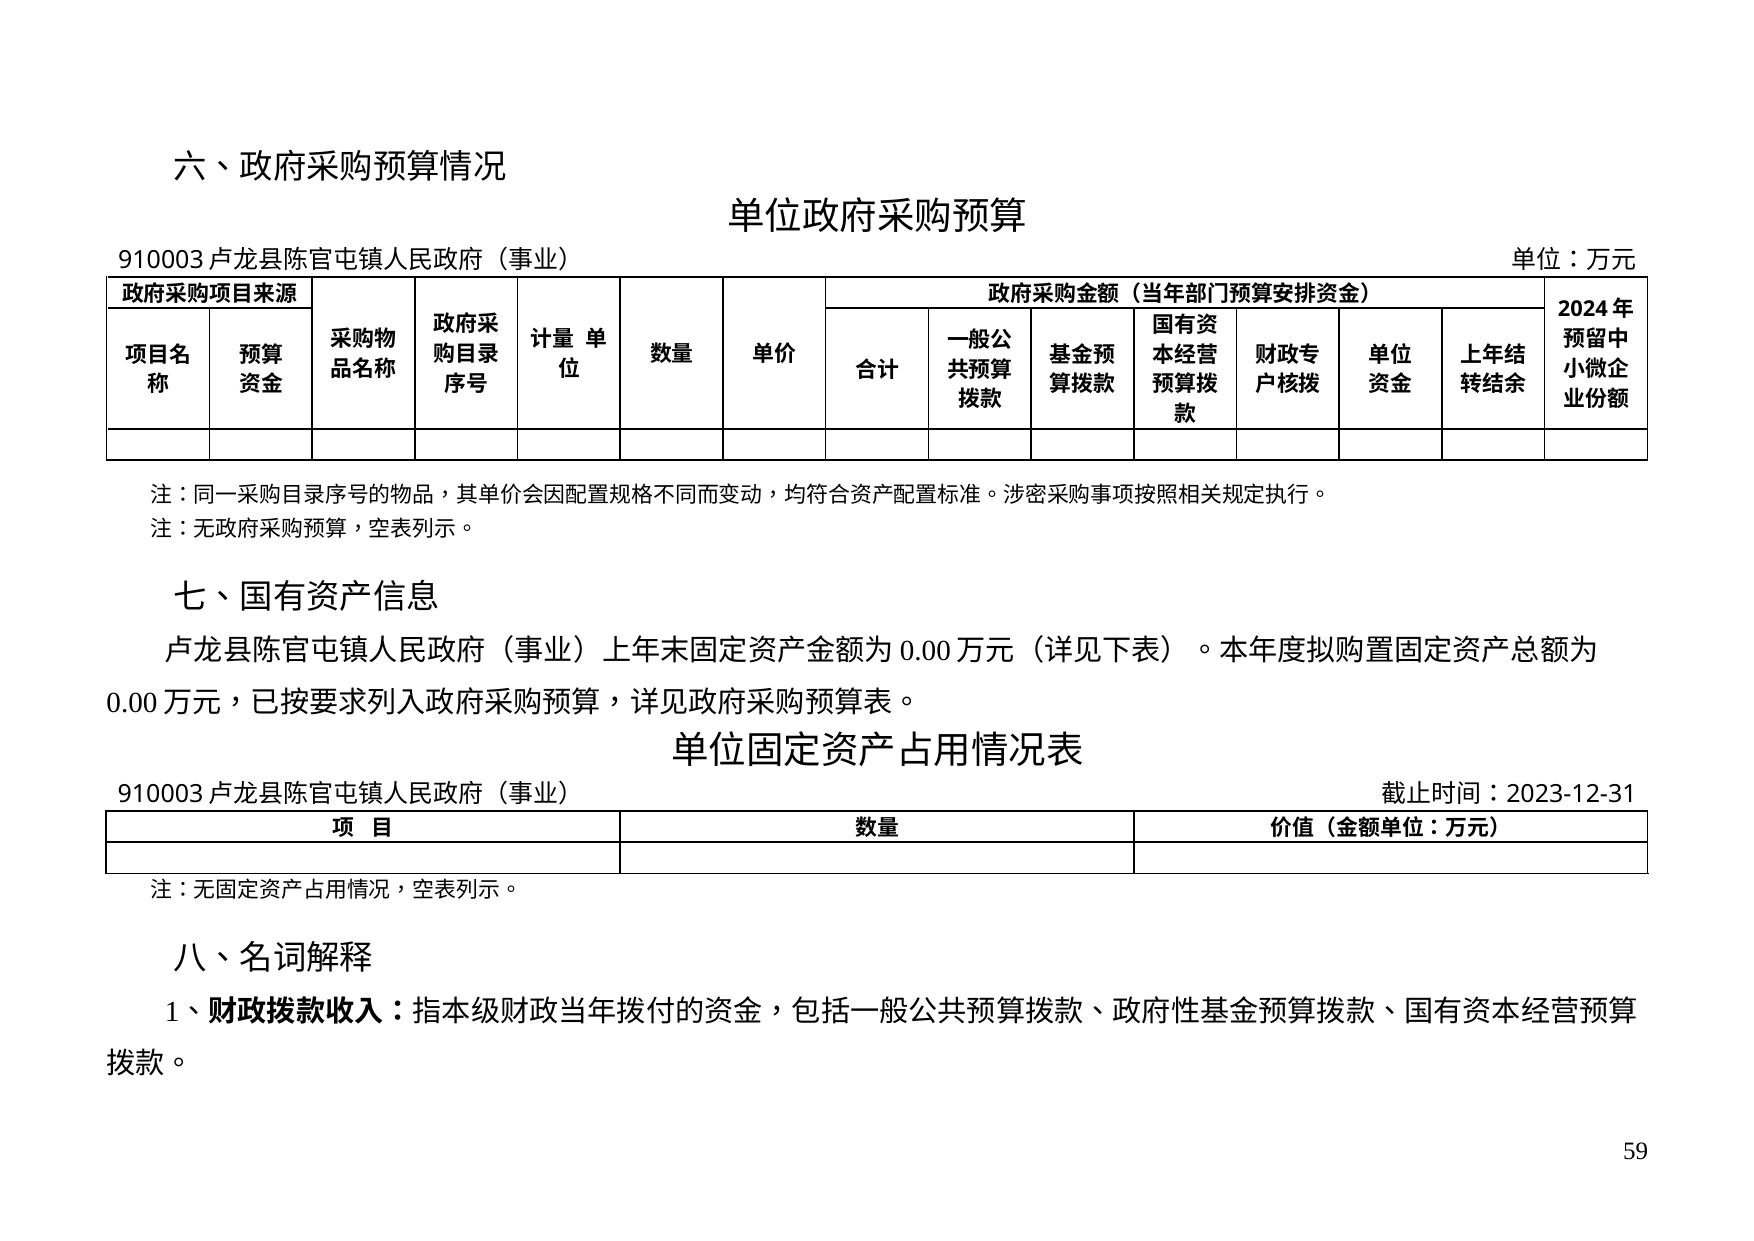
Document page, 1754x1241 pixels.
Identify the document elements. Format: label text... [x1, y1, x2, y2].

text 卢龙县陈官屯镇人民政府（事业）上年末固定资产金额为0.00万元（详见下表）。本年度拟购置固定资产总额为0.00万元，已按要求列入政府采购预算，详见政府采购预算表。 [106, 619, 1648, 723]
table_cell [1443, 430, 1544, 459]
text 单位政府采购预算 [106, 189, 1648, 240]
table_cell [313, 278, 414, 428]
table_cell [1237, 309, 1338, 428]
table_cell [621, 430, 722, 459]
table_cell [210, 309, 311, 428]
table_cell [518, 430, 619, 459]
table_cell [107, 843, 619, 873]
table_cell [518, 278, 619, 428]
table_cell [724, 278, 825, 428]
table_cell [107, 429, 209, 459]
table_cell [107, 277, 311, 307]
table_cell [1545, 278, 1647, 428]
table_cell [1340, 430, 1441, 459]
text 注：无固定资产占用情况，空表列示。 [106, 874, 1648, 904]
text 注：同一采购目录序号的物品，其单价会因配置规格不同而变动，均符合资产配置标准。涉密采购事项按照相关规定执行。 [106, 461, 1648, 513]
text 六、政府采购预算情况 [106, 143, 1648, 188]
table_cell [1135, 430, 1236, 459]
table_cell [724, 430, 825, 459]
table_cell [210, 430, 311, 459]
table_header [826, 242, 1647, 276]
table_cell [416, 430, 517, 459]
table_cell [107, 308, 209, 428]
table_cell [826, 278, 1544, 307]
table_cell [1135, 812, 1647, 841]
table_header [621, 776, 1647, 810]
text 单位固定资产占用情况表 [106, 723, 1648, 774]
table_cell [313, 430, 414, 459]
text 1、财政拨款收入：指本级财政当年拨付的资金，包括一般公共预算拨款、政府性基金预算拨款、国有资本经营预算拨款。 [106, 980, 1648, 1084]
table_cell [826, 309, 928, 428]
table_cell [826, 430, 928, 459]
text 八、名词解释 [106, 934, 1648, 979]
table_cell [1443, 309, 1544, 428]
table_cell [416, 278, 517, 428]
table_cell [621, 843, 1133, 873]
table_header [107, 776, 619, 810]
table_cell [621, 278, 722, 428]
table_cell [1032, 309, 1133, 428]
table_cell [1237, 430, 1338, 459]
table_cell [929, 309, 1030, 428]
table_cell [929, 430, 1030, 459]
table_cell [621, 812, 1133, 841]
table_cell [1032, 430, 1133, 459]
text 注：无政府采购预算，空表列示。 [106, 513, 1648, 543]
text 七、国有资产信息 [106, 573, 1648, 618]
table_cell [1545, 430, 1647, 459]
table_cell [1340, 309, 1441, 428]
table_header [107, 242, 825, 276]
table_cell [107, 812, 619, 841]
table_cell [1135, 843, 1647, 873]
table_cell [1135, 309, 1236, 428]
